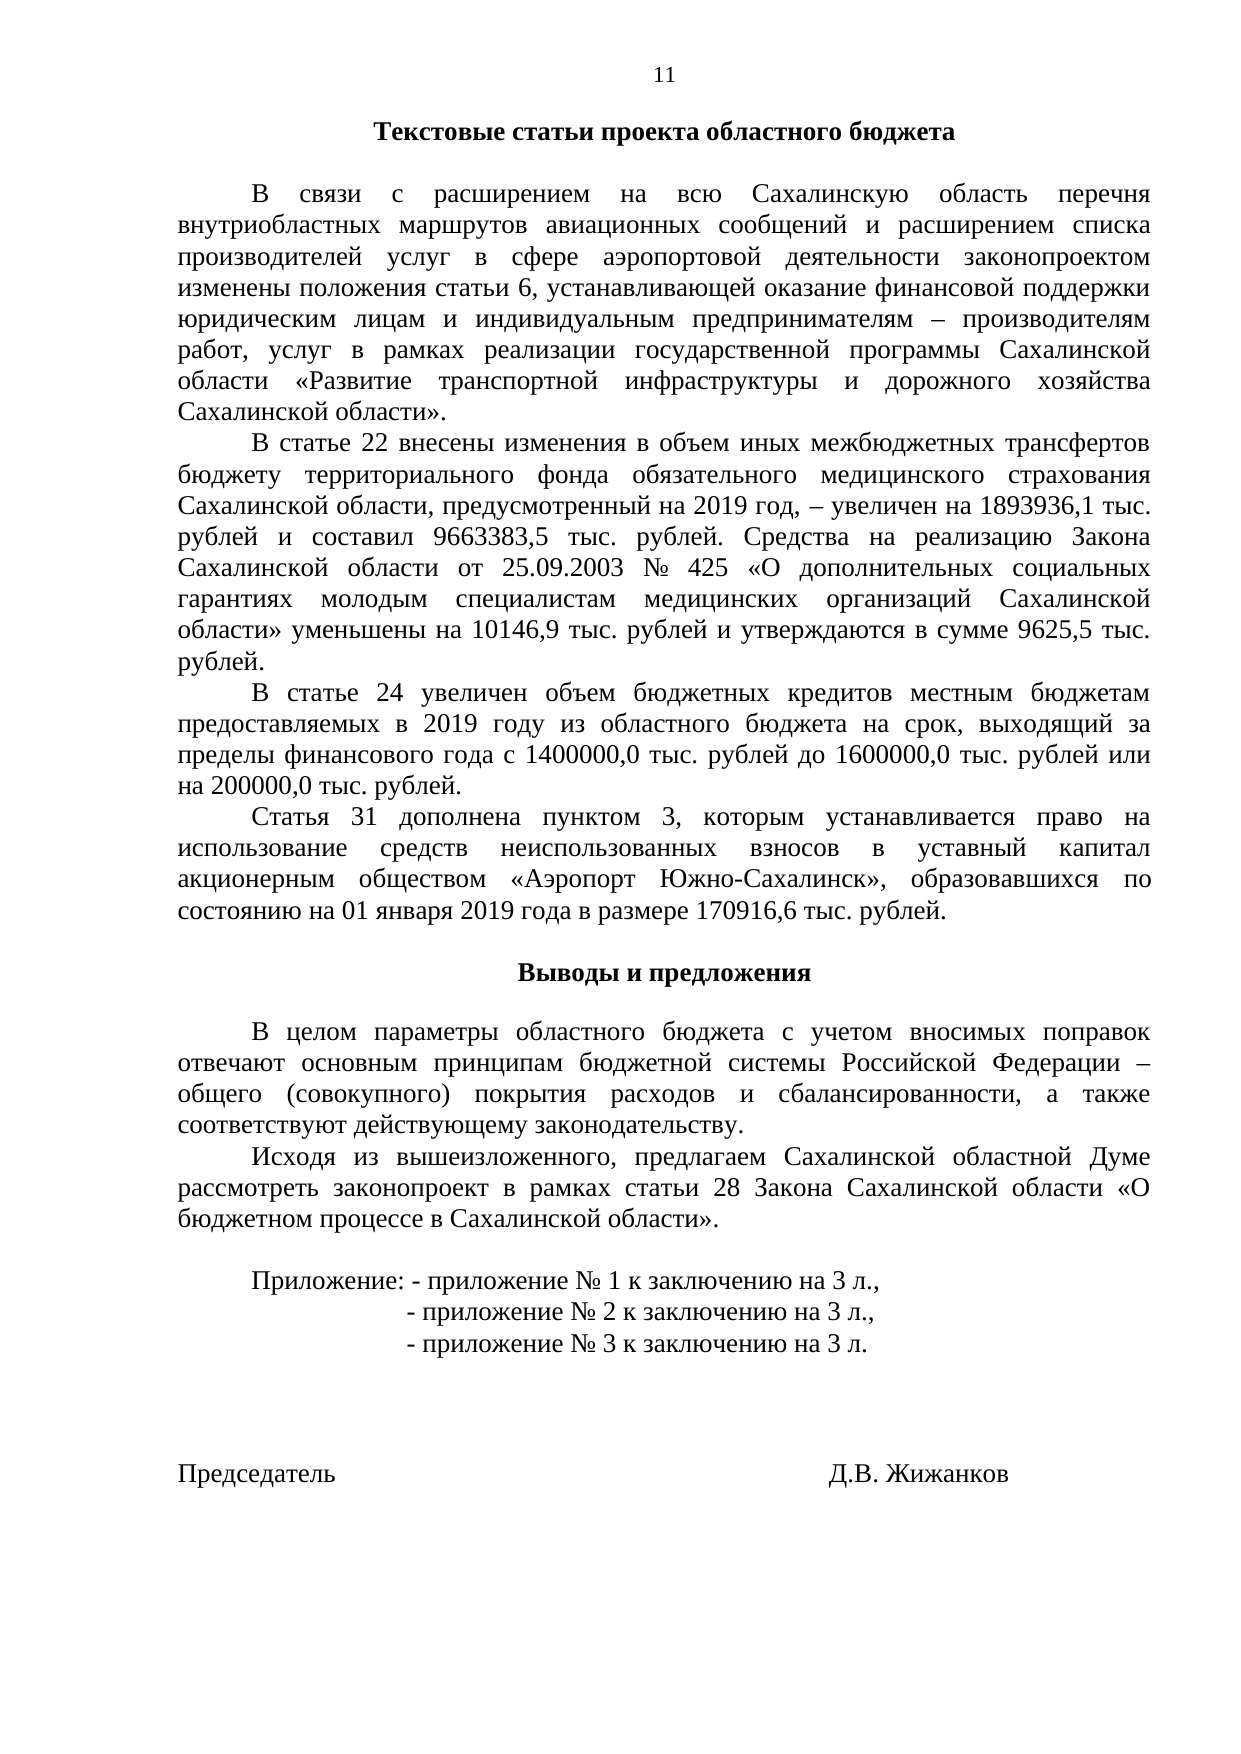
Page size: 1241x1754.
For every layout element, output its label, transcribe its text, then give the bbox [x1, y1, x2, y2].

text В связи с расширением на всю Сахалинскую область перечня внутриобластных маршрутов авиационных сообщений и расширением списка производителей услуг в сфере аэропортовой деятельности законопроектом изменены положения статьи 6, устанавливающей оказание финансовой поддержки юридическим лицам и индивидуальным предпринимателям – производителям работ, услуг в рамках реализации государственной программы Сахалинской области «Развитие транспортной инфраструктуры и дорожного хозяйства Сахалинской области». [177, 177, 1152, 427]
text - приложение № 3 к заключению на 3 л. [177, 1327, 1152, 1358]
text - приложение № 2 к заключению на 3 л., [177, 1296, 1152, 1327]
text Статья 31 дополнена пунктом 3, которым устанавливается право на использование средств неиспользованных взносов в уставный капитал акционерным обществом «Аэропорт Южно-Сахалинск», образовавшихся по состоянию на 01 января 2019 года в размере 170916,6 тыс. рублей. [177, 800, 1152, 925]
text Председатель Д.В. Жижанков [177, 1457, 1152, 1488]
text В целом параметры областного бюджета с учетом вносимых поправок отвечают основным принципам бюджетной системы Российской Федерации – общего (совокупного) покрытия расходов и сбалансированности, а также соответствуют действующему законодательству. [177, 1015, 1152, 1140]
text Приложение: - приложение № 1 к заключению на 3 л., [177, 1264, 1152, 1296]
text В статье 24 увеличен объем бюджетных кредитов местным бюджетам предоставляемых в 2019 году из областного бюджета на срок, выходящий за пределы финансового года с 1400000,0 тыс. рублей до 1600000,0 тыс. рублей или на 200000,0 тыс. рублей. [177, 676, 1152, 800]
text В статье 22 внесены изменения в объем иных межбюджетных трансфертов бюджету территориального фонда обязательного медицинского страхования Сахалинской области, предусмотренный на 2019 год, – увеличен на 1893936,1 тыс. рублей и составил 9663383,5 тыс. рублей. Средства на реализацию Закона Сахалинской области от 25.09.2003 № 425 «О дополнительных социальных гарантиях молодым специалистам медицинских организаций Сахалинской области» уменьшены на 10146,9 тыс. рублей и утверждаются в сумме 9625,5 тыс. рублей. [177, 427, 1152, 676]
text Текстовые статьи проекта областного бюджета [177, 115, 1152, 146]
text Выводы и предложения [177, 956, 1152, 987]
text Исходя из вышеизложенного, предлагаем Сахалинской областной Думе рассмотреть законопроект в рамках статьи 28 Закона Сахалинской области «О бюджетном процессе в Сахалинской области». [177, 1140, 1152, 1233]
